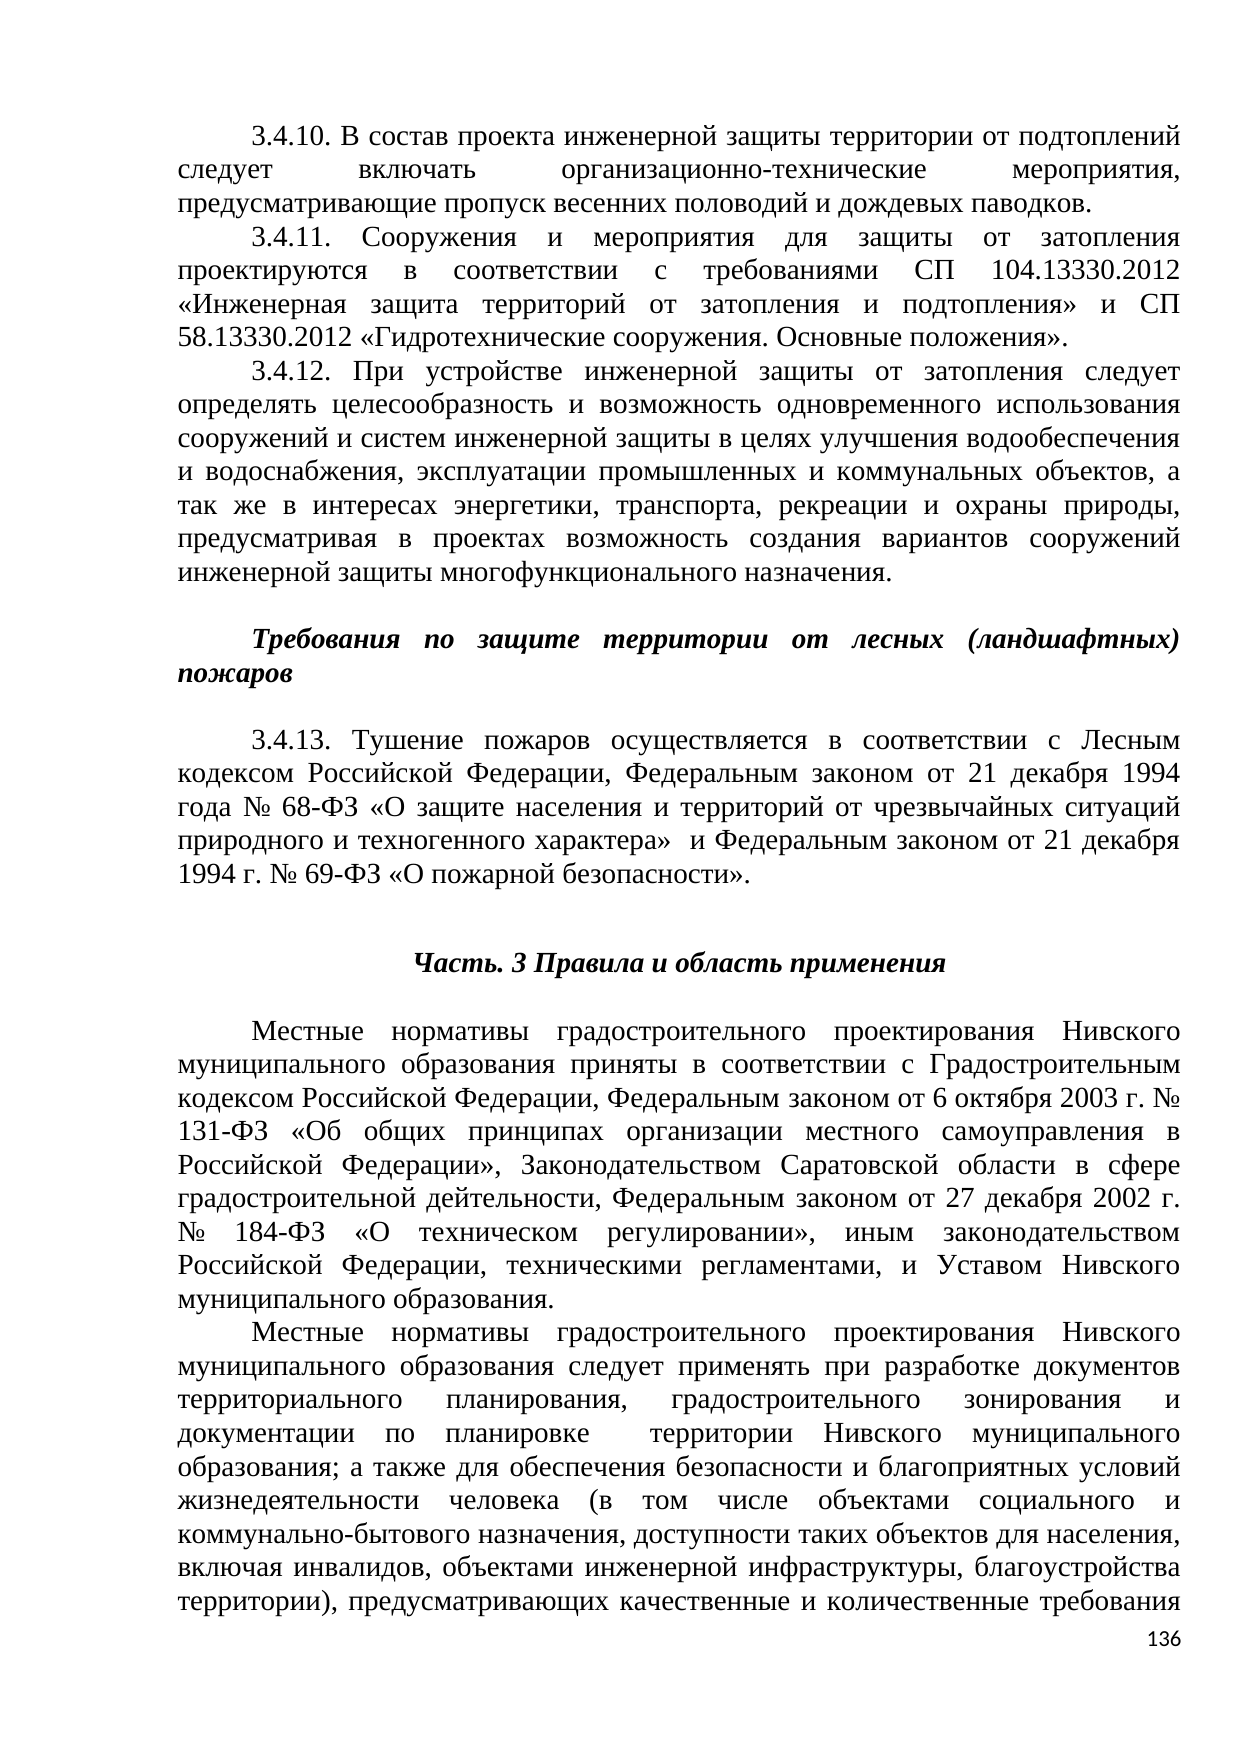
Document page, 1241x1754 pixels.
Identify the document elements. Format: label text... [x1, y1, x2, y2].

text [177, 1314, 1181, 1616]
text 3.4.12. При устройстве инженерной защиты от затопления следует определять целесообразность и возможность одновременного использования сооружений и систем инженерной защиты в целях улучшения водообеспечения и водоснабжения, эксплуатации промышленных и коммунальных объектов, а так же в интересах энергетики, транспорта, рекреации и охраны природы, предусматривая в проектах возможность создания вариантов сооружений инженерной защиты многофункционального назначения. [177, 353, 1181, 588]
text Местные нормативы градостроительного проектирования Нивского муниципального образования приняты в соответствии с Градостроительным кодексом Российской Федерации, Федеральным законом от 6 октября 2003 г. № 131-ФЗ «Об общих принципах организации местного самоуправления в Российской Федерации», Законодательством Саратовской области в сфере градостроительной дейтельности, Федеральным законом от 27 декабря 2002 г. № 184-ФЗ «О техническом регулировании», иным законодательством Российской Федерации, техническими регламентами, и Уставом Нивского муниципального образования. [177, 1013, 1181, 1314]
text 3.4.10. В состав проекта инженерной защиты территории от подтоплений следует включать организационно-технические мероприятия, предусматривающие пропуск весенних половодий и дождевых паводков. [177, 118, 1181, 219]
text 3.4.11. Сооружения и мероприятия для защиты от затопления проектируются в соответствии с требованиями СП 104.13330.2012 «Инженерная защита территорий от затопления и подтопления» и СП 58.13330.2012 «Гидротехнические сооружения. Основные положения». [177, 219, 1181, 353]
text 3.4.13. Тушение пожаров осуществляется в соответствии с Лесным кодексом Российской Федерации, Федеральным законом от 21 декабря 1994 года № 68-ФЗ «О защите населения и территорий от чрезвычайных ситуаций природного и техногенного характера» и Федеральным законом от 21 декабря 1994 г. № 69-ФЗ «О пожарной безопасности». [177, 722, 1181, 889]
text Часть. 3 Правила и область применения [177, 946, 1181, 979]
text Требования по защите территории от лесных (ландшафтных) пожаров [177, 621, 1181, 688]
